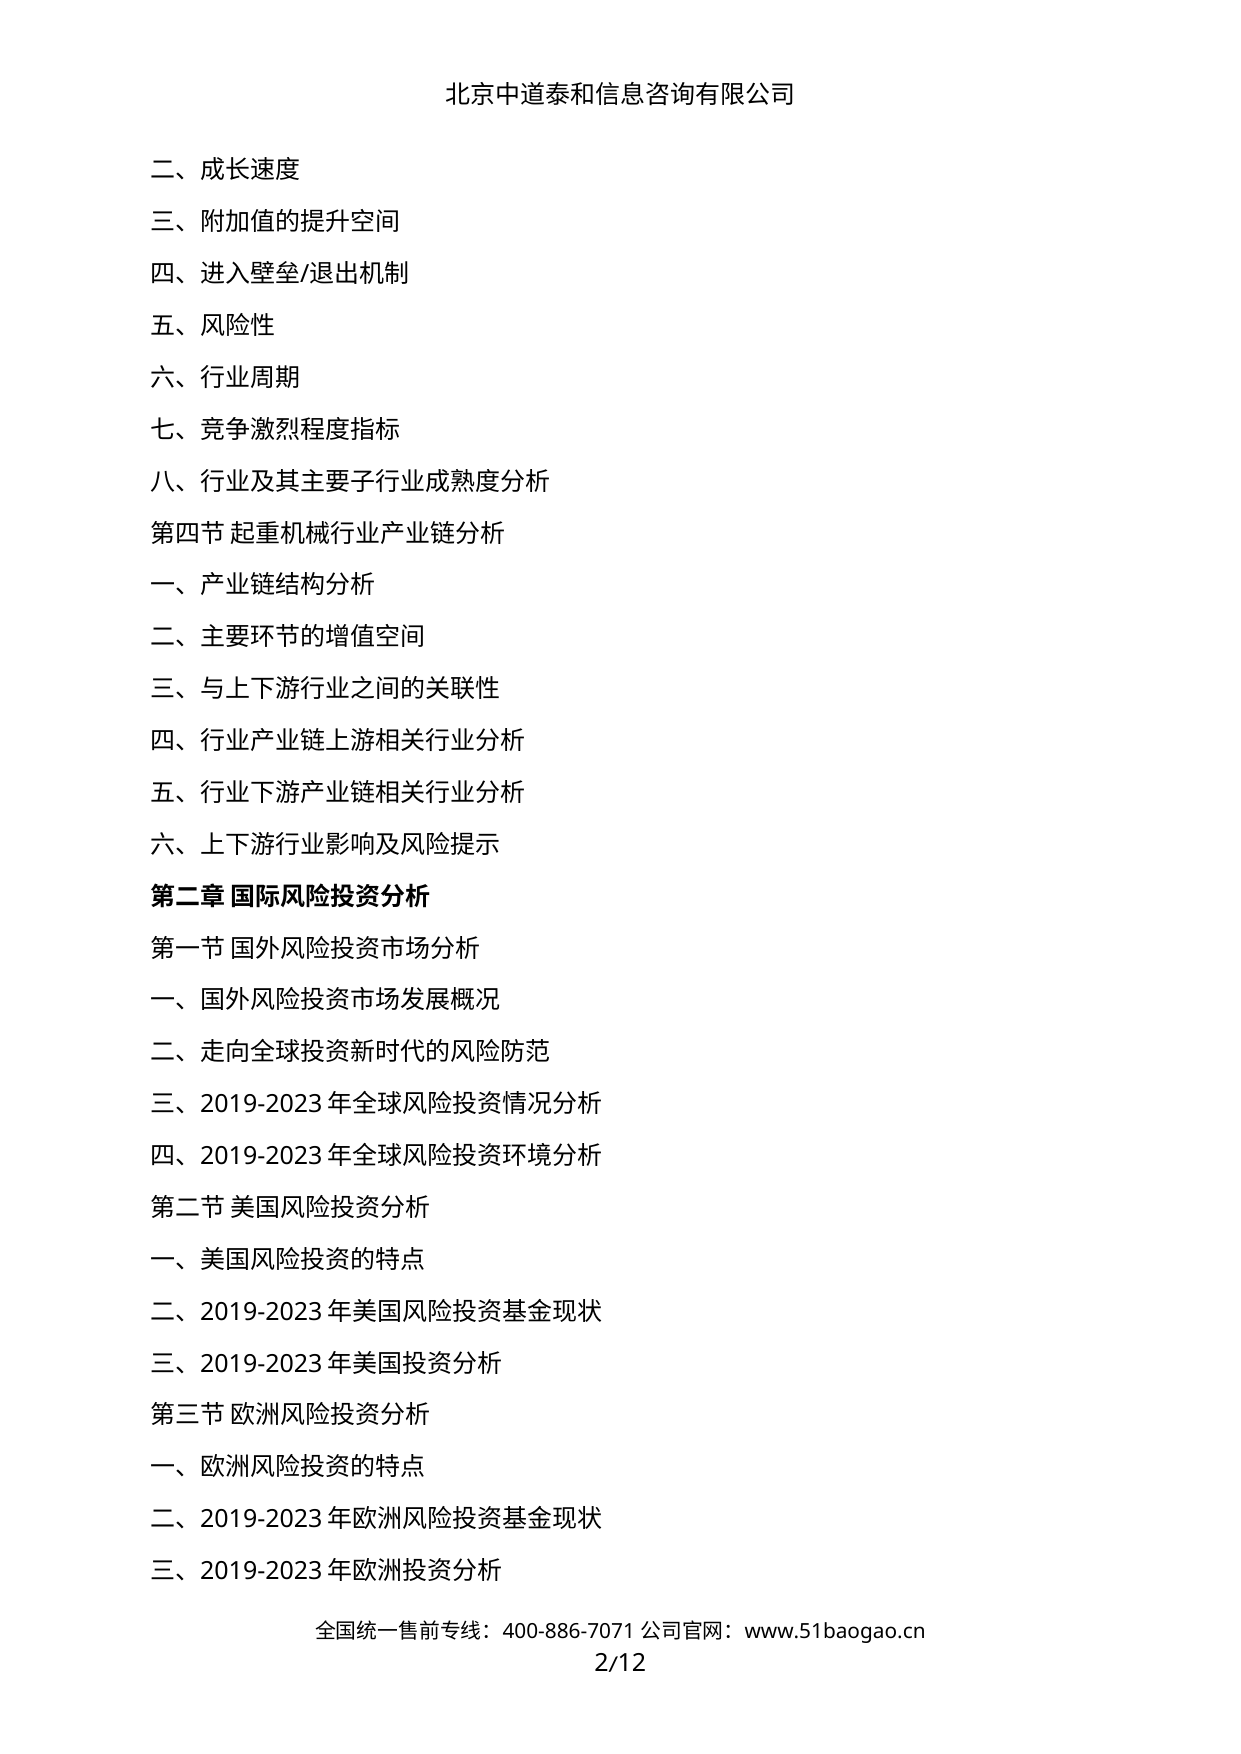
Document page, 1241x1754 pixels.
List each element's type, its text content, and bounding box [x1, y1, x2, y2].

text 第二章 国际风险投资分析 [150, 876, 1090, 912]
text 第一节 国外风险投资市场分析 [150, 928, 1090, 964]
text 二、成长速度 [150, 150, 1090, 186]
text 四、行业产业链上游相关行业分析 [150, 721, 1090, 757]
text 六、上下游行业影响及风险提示 [150, 824, 1090, 861]
text 一、欧洲风险投资的特点 [150, 1447, 1090, 1483]
text 三、2019-2023年美国投资分析 [150, 1343, 1090, 1379]
text 三、附加值的提升空间 [150, 202, 1090, 238]
text 二、2019-2023年欧洲风险投资基金现状 [150, 1499, 1090, 1535]
text 五、行业下游产业链相关行业分析 [150, 772, 1090, 809]
text 四、进入壁垒/退出机制 [150, 254, 1090, 290]
text 七、竞争激烈程度指标 [150, 409, 1090, 446]
text 四、2019-2023年全球风险投资环境分析 [150, 1136, 1090, 1172]
text 三、2019-2023年欧洲投资分析 [150, 1551, 1090, 1587]
text 二、2019-2023年美国风险投资基金现状 [150, 1291, 1090, 1327]
text 三、2019-2023年全球风险投资情况分析 [150, 1084, 1090, 1120]
text 二、主要环节的增值空间 [150, 617, 1090, 653]
text 一、美国风险投资的特点 [150, 1239, 1090, 1276]
text 第二节 美国风险投资分析 [150, 1187, 1090, 1224]
text 二、走向全球投资新时代的风险防范 [150, 1032, 1090, 1068]
text 三、与上下游行业之间的关联性 [150, 669, 1090, 705]
text 一、国外风险投资市场发展概况 [150, 980, 1090, 1016]
text 五、风险性 [150, 306, 1090, 342]
text 第三节 欧洲风险投资分析 [150, 1395, 1090, 1431]
text 六、行业周期 [150, 357, 1090, 394]
text 第四节 起重机械行业产业链分析 [150, 513, 1090, 549]
text 八、行业及其主要子行业成熟度分析 [150, 461, 1090, 497]
text 一、产业链结构分析 [150, 565, 1090, 601]
